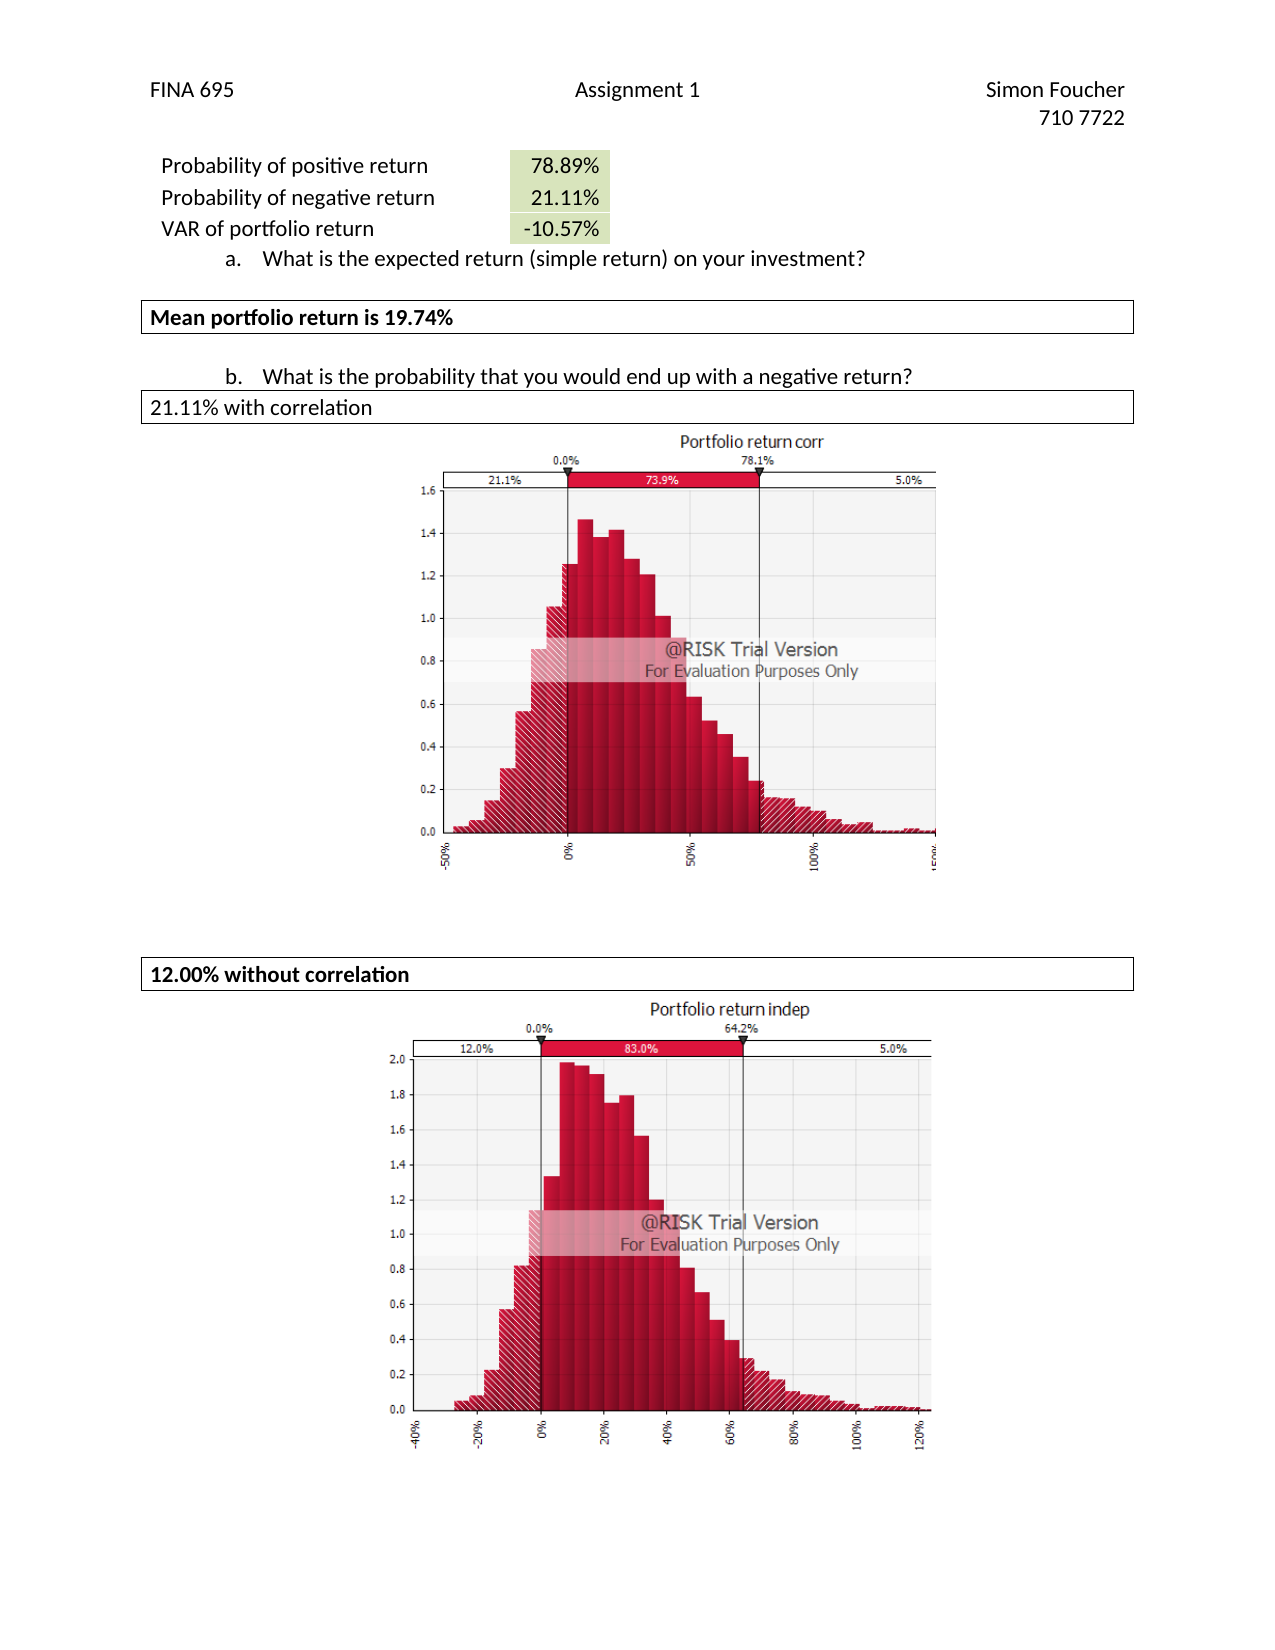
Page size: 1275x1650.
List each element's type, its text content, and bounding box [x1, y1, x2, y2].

text Mean portfolio return is 19.74% [142, 301, 1133, 333]
text 21.11% with correlation [142, 391, 1133, 423]
table_cell 78.89% [510, 150, 610, 181]
list What is the expected return (simple return) on your investment? [225, 244, 1125, 272]
picture [414, 424, 936, 873]
list What is the probability that you would end up with a negative return? [225, 362, 1125, 390]
table_cell Probability of negative return [150, 181, 510, 212]
text 12.00% without correlation [142, 958, 1133, 990]
table_cell 21.11% [510, 181, 610, 212]
table_cell -10.57% [510, 213, 610, 244]
table_cell Probability of positive return [150, 150, 510, 181]
picture [381, 991, 932, 1455]
table_cell VAR of portfolio return [150, 213, 510, 244]
